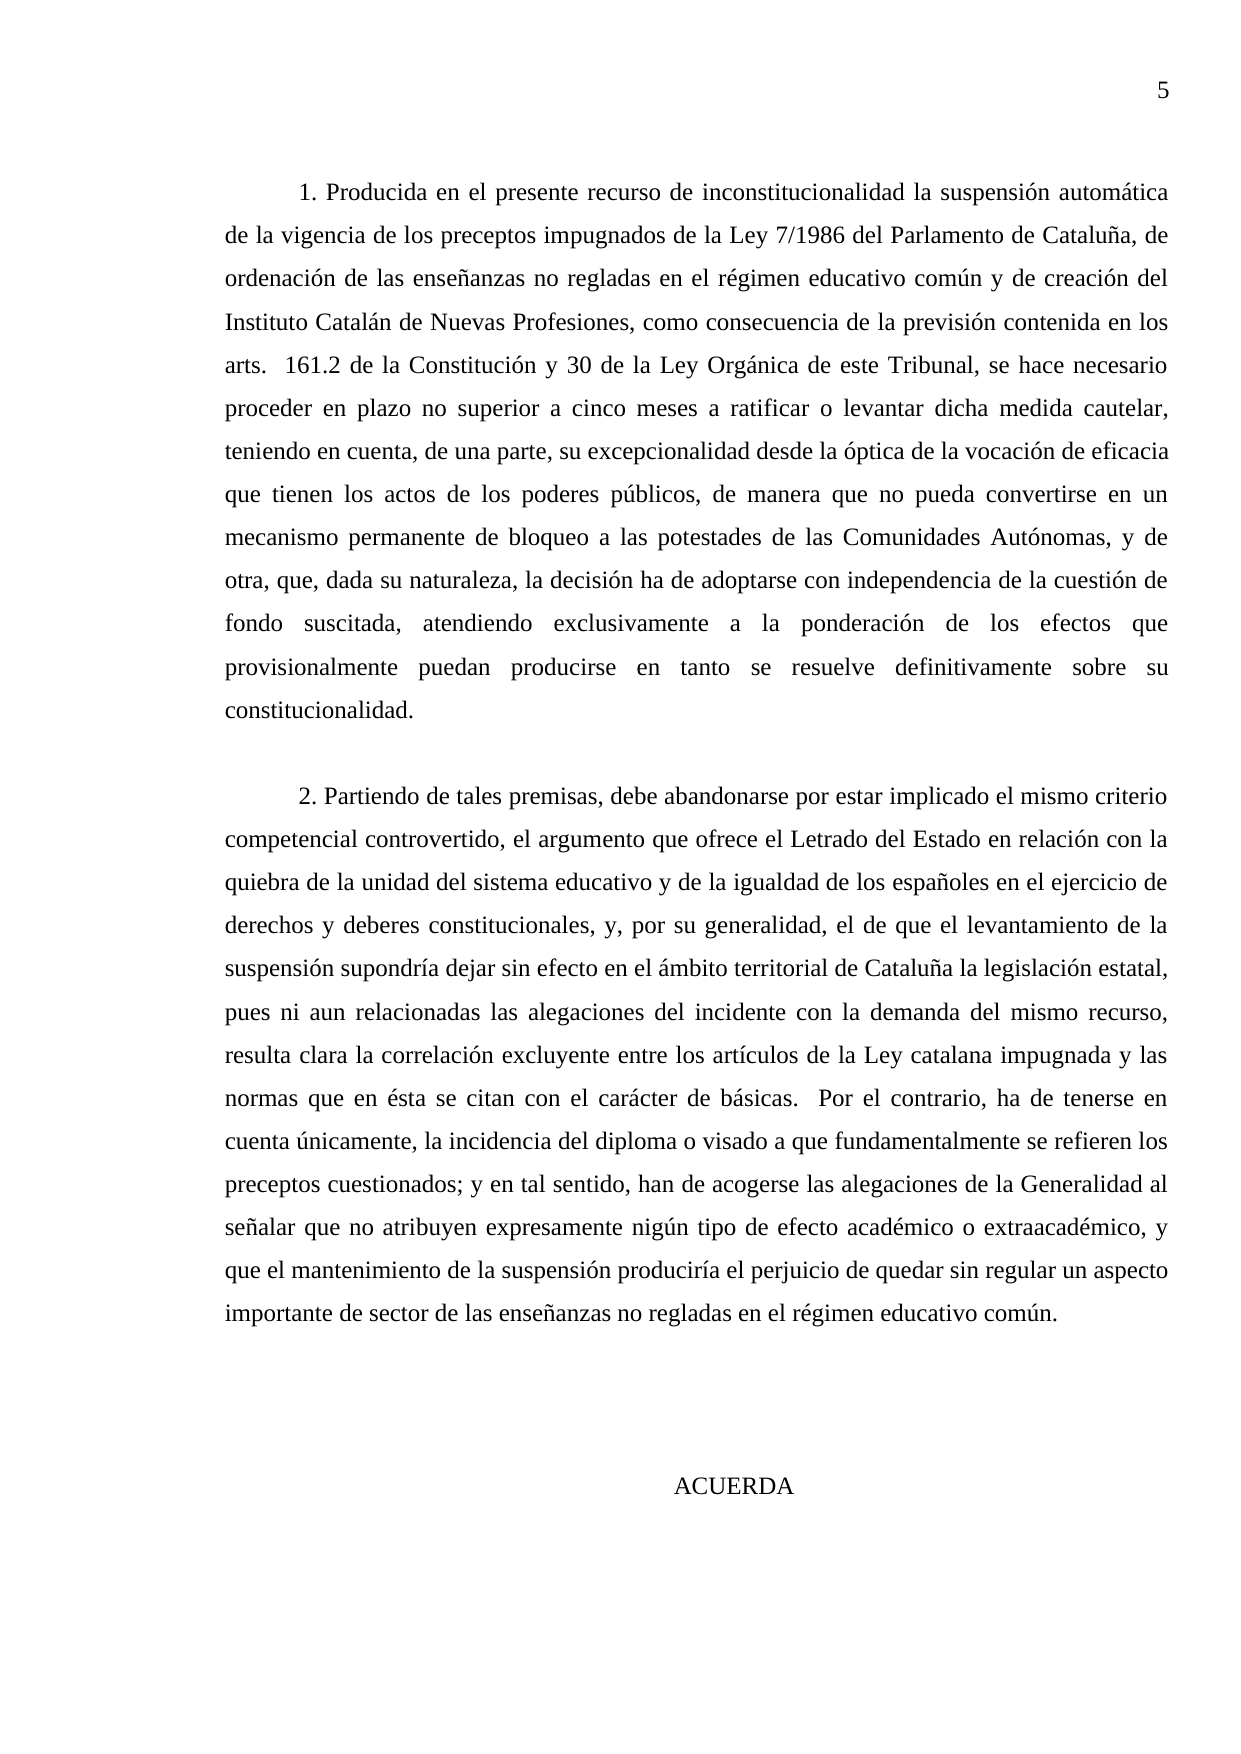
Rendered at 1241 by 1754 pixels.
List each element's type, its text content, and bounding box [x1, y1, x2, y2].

text 1. Producida en el presente recurso de inconstitucionalidad la suspensión automática de la vigencia de los preceptos impugnados de la Ley 7/1986 del Parlamento de Cataluña, de ordenación de las enseñanzas no regladas en el régimen educativo común y de creación del Instituto Catalán de Nuevas Profesiones, como consecuencia de la previsión contenida en los arts. 161.2 de la Constitución y 30 de la Ley Orgánica de este Tribunal, se hace necesario proceder en plazo no superior a cinco meses a ratificar o levantar dicha medida cautelar, teniendo en cuenta, de una parte, su excepcionalidad desde la óptica de la vocación de eficacia que tienen los actos de los poderes públicos, de manera que no pueda convertirse en un mecanismo permanente de bloqueo a las potestades de las Comunidades Autónomas, y de otra, que, dada su naturaleza, la decisión ha de adoptarse con independencia de la cuestión de fondo suscitada, atendiendo exclusivamente a la ponderación de los efectos que provisionalmente puedan producirse en tanto se resuelve definitivamente sobre su constitucionalidad. [224, 177, 1169, 723]
text 2. Partiendo de tales premisas, debe abandonarse por estar implicado el mismo criterio competencial controvertido, el argumento que ofrece el Letrado del Estado en relación con la quiebra de la unidad del sistema educativo y de la igualdad de los españoles en el ejercicio de derechos y deberes constitucionales, y, por su generalidad, el de que el levantamiento de la suspensión supondría dejar sin efecto en el ámbito territorial de Cataluña la legislación estatal, pues ni aun relacionadas las alegaciones del incidente con la demanda del mismo recurso, resulta clara la correlación excluyente entre los artículos de la Ley catalana impugnada y las normas que en ésta se citan con el carácter de básicas. Por el contrario, ha de tenerse en cuenta únicamente, la incidencia del diploma o visado a que fundamentalmente se refieren los preceptos cuestionados; y en tal sentido, han de acogerse las alegaciones de la Generalidad al señalar que no atribuyen expresamente nigún tipo de efecto académico o extraacadémico, y que el mantenimiento de la suspensión produciría el perjuicio de quedar sin regular un aspecto importante de sector de las enseñanzas no regladas en el régimen educativo común. [224, 781, 1169, 1327]
text ACUERDA [224, 1471, 1169, 1500]
